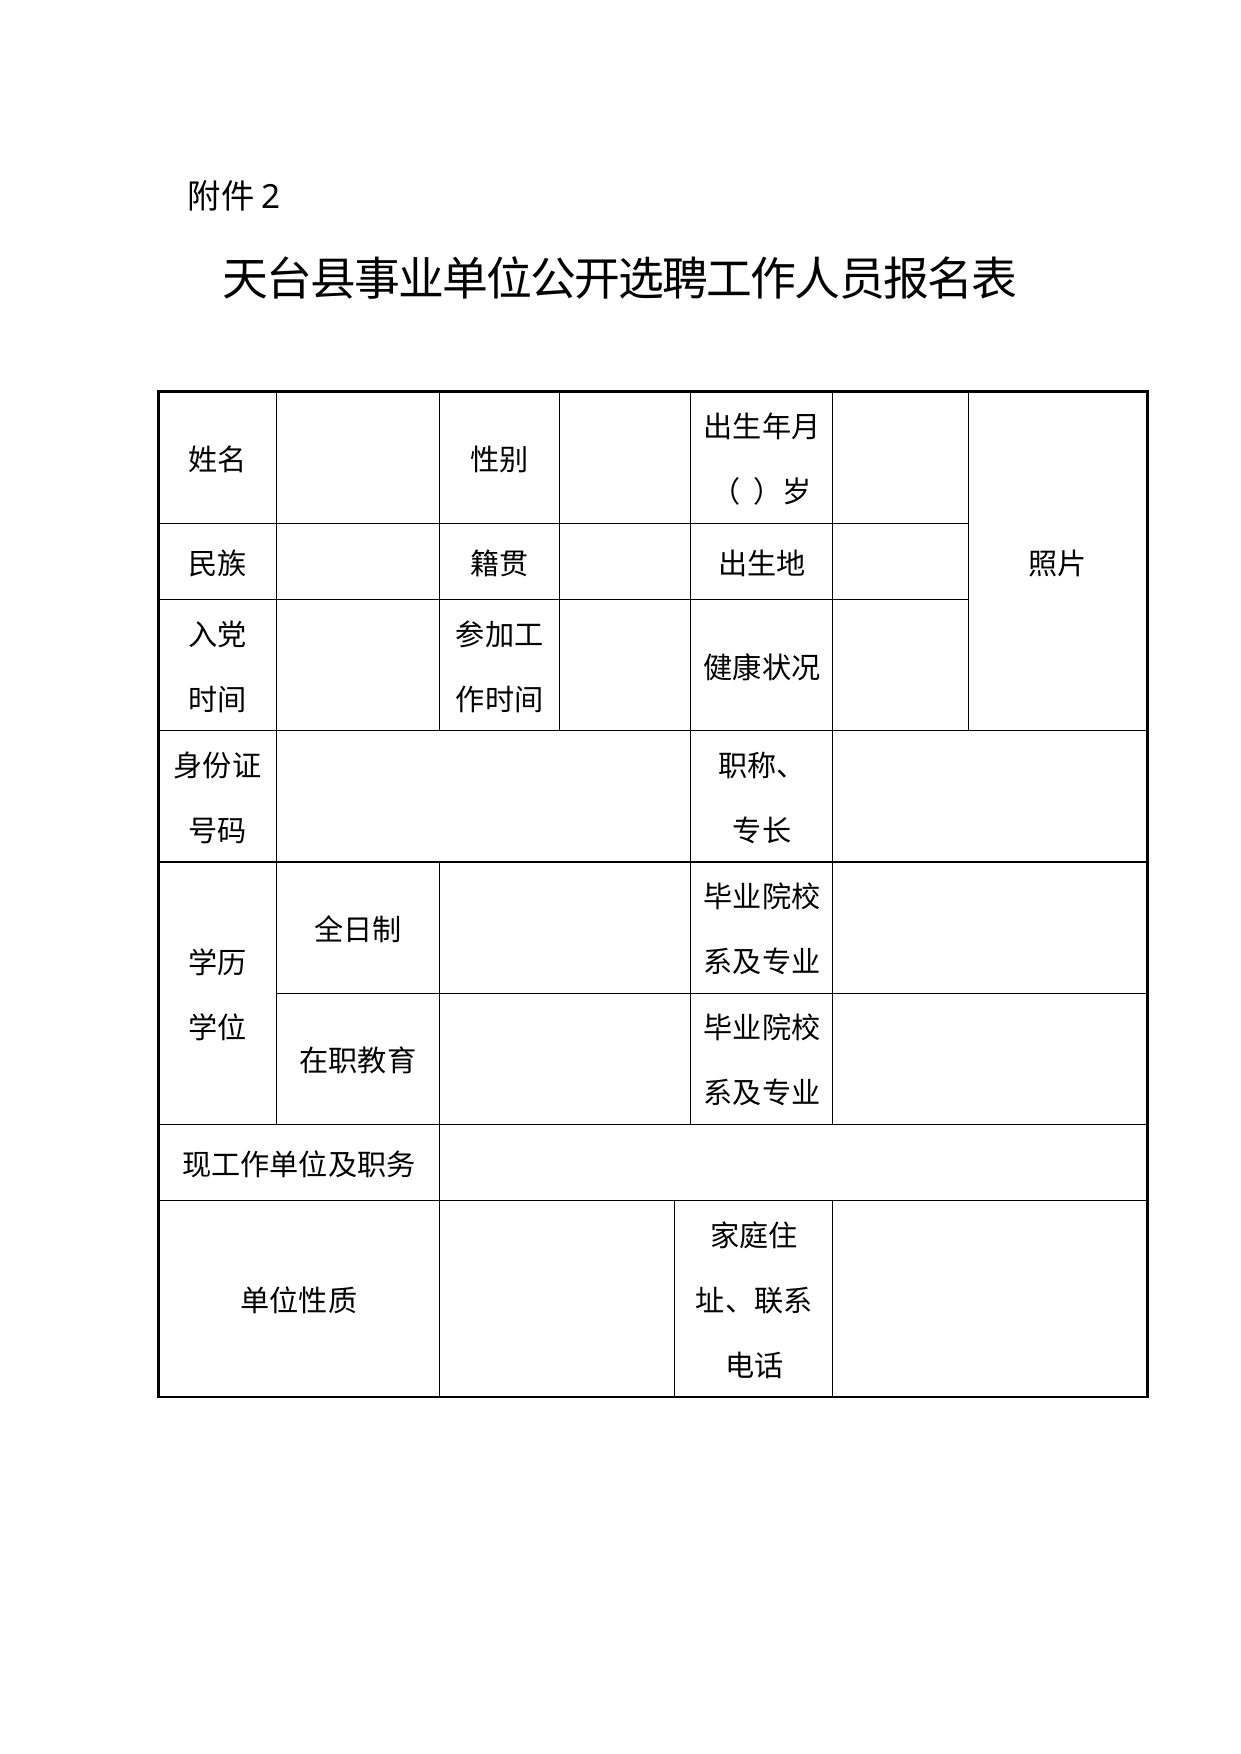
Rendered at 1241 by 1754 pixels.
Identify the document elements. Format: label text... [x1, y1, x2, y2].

table_cell 毕业院校系及专业 [691, 863, 832, 992]
table_cell [440, 994, 690, 1123]
table_cell [440, 1125, 1146, 1200]
table_cell 入党 时间 [160, 600, 276, 730]
table_cell 身份证号码 [160, 731, 276, 861]
table_header 照片 [969, 393, 1146, 730]
table_cell [833, 731, 1146, 861]
table_header 姓名 [160, 393, 276, 523]
table_cell [833, 863, 1146, 992]
table_cell 毕业院校系及专业 [691, 994, 832, 1123]
table_header [560, 393, 690, 523]
table_cell [833, 1201, 1146, 1396]
table_header [833, 393, 968, 523]
table_cell [833, 524, 968, 599]
table_cell 参加工作时间 [440, 600, 559, 730]
table_cell 全日制 [277, 863, 439, 992]
table_cell [440, 1201, 674, 1396]
table_cell 在职教育 [277, 994, 439, 1123]
table_cell 职称、 专长 [691, 731, 832, 861]
table_cell 健康状况 [691, 600, 832, 730]
table_header [277, 393, 439, 523]
table_cell [277, 731, 690, 861]
table_cell [560, 524, 690, 599]
table_cell 出生地 [691, 524, 832, 599]
text 天台县事业单位公开选聘工作人员报名表 [187, 227, 1053, 324]
table_cell [277, 600, 439, 730]
table_header 性别 [440, 393, 559, 523]
table_header 出生年月 （ ）岁 [691, 393, 832, 523]
table_cell 家庭住址、联系电话 [675, 1201, 832, 1396]
table_cell 单位性质 [160, 1201, 439, 1396]
table_cell 现工作单位及职务 [160, 1125, 439, 1200]
text 附件2 [187, 162, 1053, 227]
table_cell 籍贯 [440, 524, 559, 599]
table_cell [833, 600, 968, 730]
table_cell [560, 600, 690, 730]
table_cell 民族 [160, 524, 276, 599]
table_cell [440, 863, 690, 992]
table_cell [833, 994, 1146, 1123]
table_cell 学历 学位 [160, 863, 276, 1123]
table_cell [277, 524, 439, 599]
